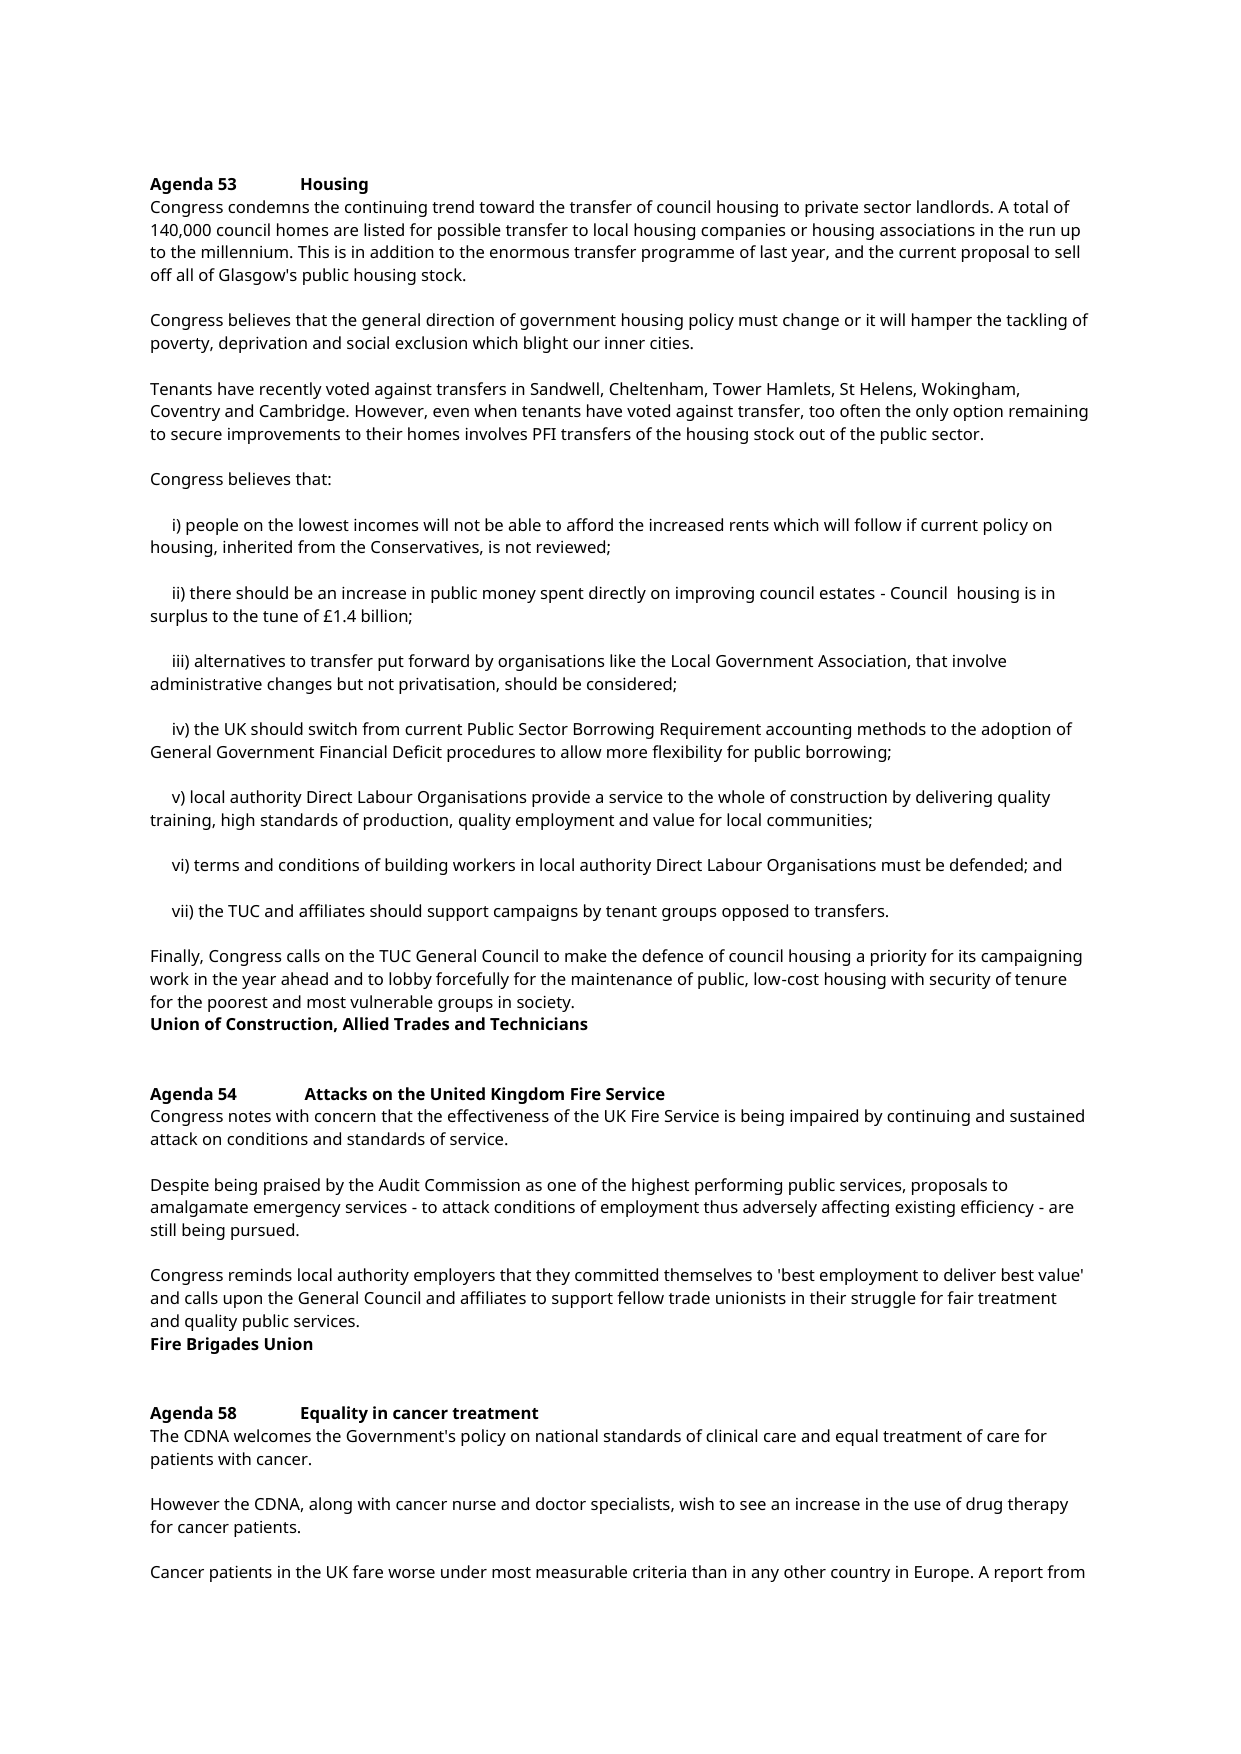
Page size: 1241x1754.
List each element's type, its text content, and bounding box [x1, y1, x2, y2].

text Fire Brigades Union [150, 1332, 1090, 1355]
text i) people on the lowest incomes will not be able to afford the increased rents which will follow if current policy on housing, inherited from the Conservatives, is not reviewed; [150, 513, 1090, 559]
text v) local authority Direct Labour Organisations provide a service to the whole of construction by delivering quality training, high standards of production, quality employment and value for local communities; [150, 786, 1090, 831]
text Congress believes that: [150, 468, 1090, 491]
text iii) alternatives to transfer put forward by organisations like the Local Government Association, that involve administrative changes but not privatisation, should be considered; [150, 649, 1090, 695]
text vii) the TUC and affiliates should support campaigns by tenant groups opposed to transfers. [150, 899, 1090, 922]
text The CDNA welcomes the Government's policy on national standards of clinical care and equal treatment of care for patients with cancer. [150, 1424, 1090, 1470]
subtitle Agenda 58 Equality in cancer treatment [150, 1402, 1090, 1424]
text However the CDNA, along with cancer nurse and doctor specialists, wish to see an increase in the use of drug therapy for cancer patients. [150, 1492, 1090, 1538]
text vi) terms and conditions of building workers in local authority Direct Labour Organisations must be defended; and [150, 854, 1090, 877]
text iv) the UK should switch from current Public Sector Borrowing Requirement accounting methods to the adoption of General Government Financial Deficit procedures to allow more flexibility for public borrowing; [150, 718, 1090, 763]
text Congress condemns the continuing trend toward the transfer of council housing to private sector landlords. A total of 140,000 council homes are listed for possible transfer to local housing companies or housing associations in the run up to the millennium. This is in addition to the enormous transfer programme of last year, and the current proposal to sell off all of Glasgow's public housing stock. [150, 195, 1090, 286]
text Congress believes that the general direction of government housing policy must change or it will hamper the tackling of poverty, deprivation and social exclusion which blight our inner cities. [150, 309, 1090, 354]
text Congress reminds local authority employers that they committed themselves to 'best employment to deliver best value' and calls upon the General Council and affiliates to support fellow trade unionists in their struggle for fair treatment and quality public services. [150, 1264, 1090, 1332]
text Finally, Congress calls on the TUC General Council to make the defence of council housing a priority for its campaigning work in the year ahead and to lobby forcefully for the maintenance of public, low-cost housing with security of tenure for the poorest and most vulnerable groups in society. [150, 945, 1090, 1013]
text Union of Construction, Allied Trades and Technicians [150, 1013, 1090, 1036]
text Tenants have recently voted against transfers in Sandwell, Cheltenham, Tower Hamlets, St Helens, Wokingham, Coventry and Cambridge. However, even when tenants have voted against transfer, too often the only option remaining to secure improvements to their homes involves PFI transfers of the housing stock out of the public sector. [150, 377, 1090, 445]
text ii) there should be an increase in public money spent directly on improving council estates - Council housing is in surplus to the tune of £1.4 billion; [150, 581, 1090, 627]
subtitle Agenda 53 Housing [150, 173, 1090, 195]
text Congress notes with concern that the effectiveness of the UK Fire Service is being impaired by continuing and sustained attack on conditions and standards of service. [150, 1105, 1090, 1151]
text Despite being praised by the Audit Commission as one of the highest performing public services, proposals to amalgamate emergency services - to attack conditions of employment thus adversely affecting existing efficiency - are still being pursued. [150, 1173, 1090, 1241]
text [150, 1561, 1090, 1583]
text Agenda 54 Attacks on the United Kingdom Fire Service [150, 1082, 1090, 1105]
